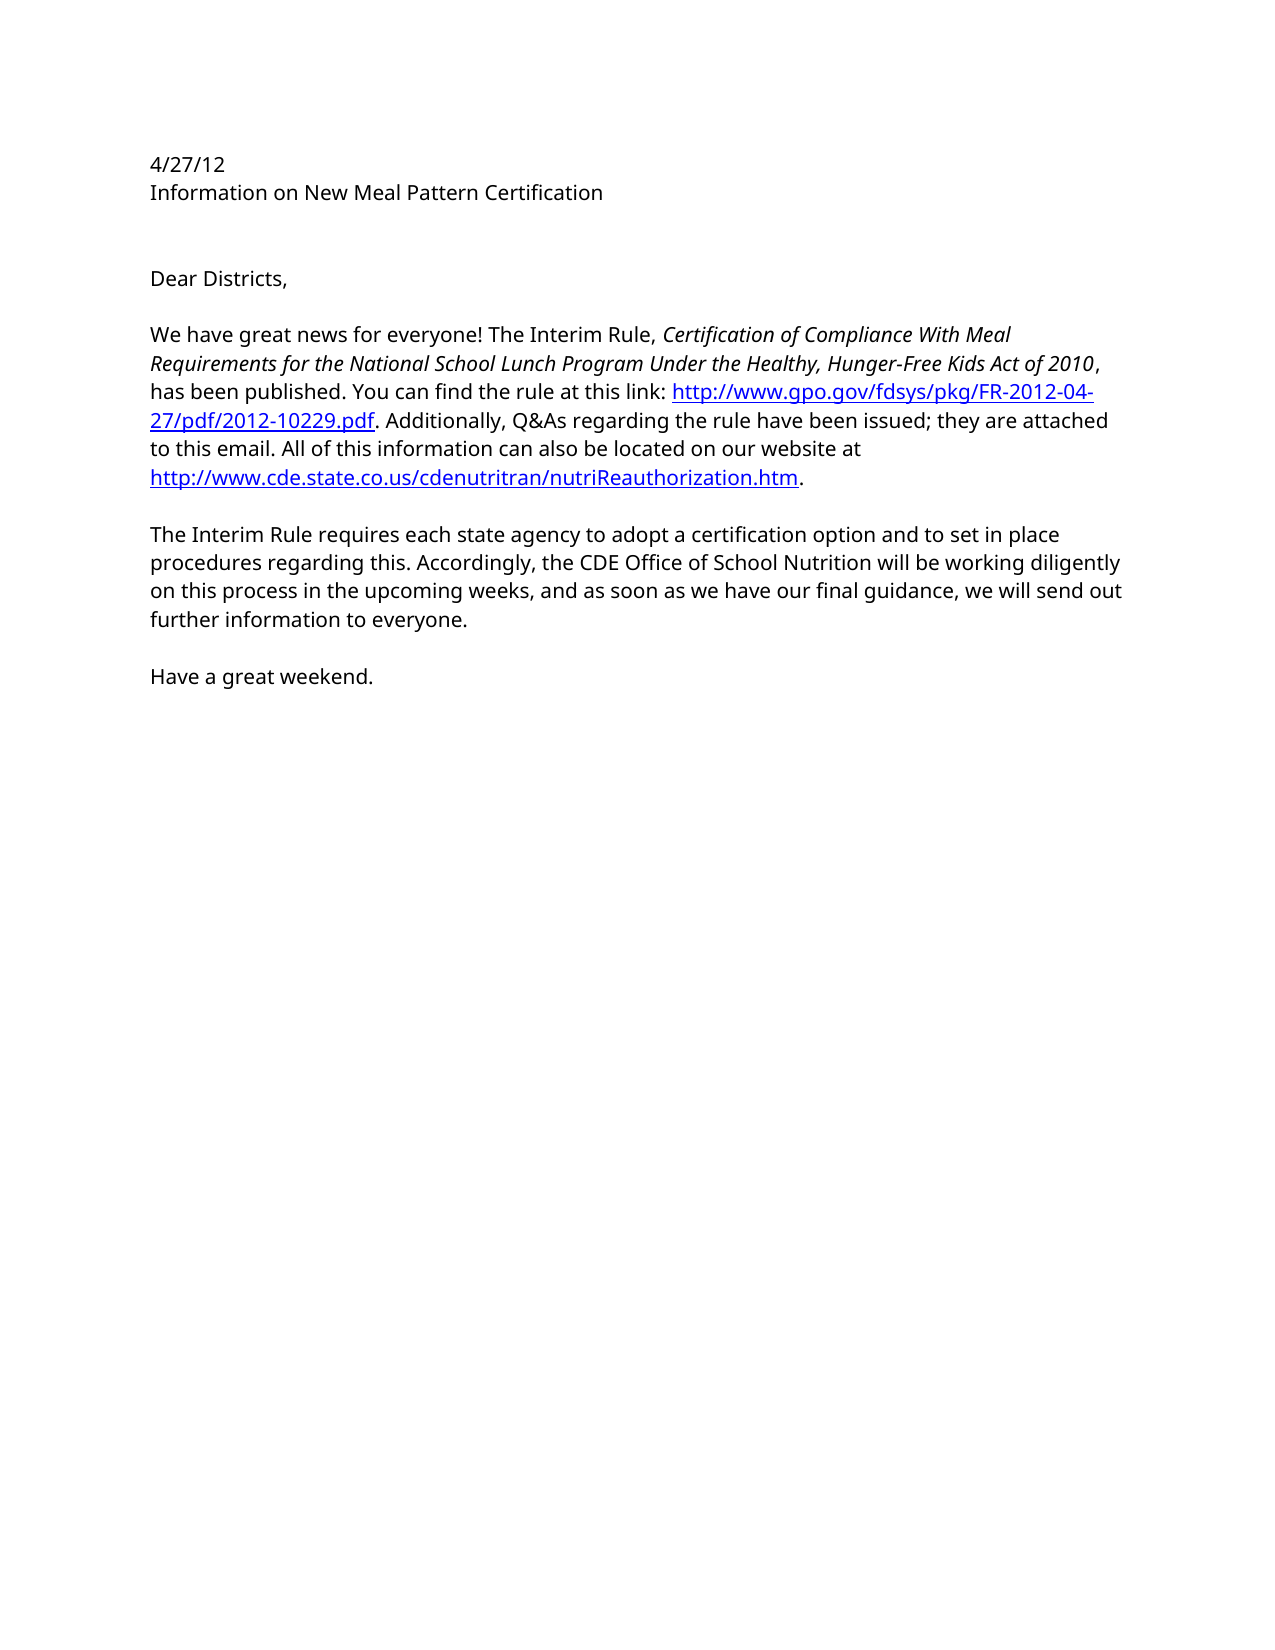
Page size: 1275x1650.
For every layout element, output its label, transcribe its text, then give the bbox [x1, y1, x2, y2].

text We have great news for everyone! The Interim Rule, Certification of Compliance With Meal Requirements for the National School Lunch Program Under the Healthy, Hunger-Free Kids Act of 2010, has been published. You can find the rule at this link: http://www.gpo.gov/fdsys/pkg/FR-2012-04-27/pdf/2012-10229.pdf. Additionally, Q&As regarding the rule have been issued; they are attached to this email. All of this information can also be located on our website at http://www.cde.state.co.us/cdenutritran/nutriReauthorization.htm. [150, 321, 1125, 491]
text 4/27/12 [150, 150, 1125, 178]
text Have a great weekend. [150, 662, 1125, 690]
text Information on New Meal Pattern Certification [150, 178, 1125, 207]
text The Interim Rule requires each state agency to adopt a certification option and to set in place procedures regarding this. Accordingly, the CDE Office of School Nutrition will be working diligently on this process in the upcoming weeks, and as soon as we have our final guidance, we will send out further information to everyone. [150, 520, 1125, 633]
text Dear Districts, [150, 264, 1125, 292]
